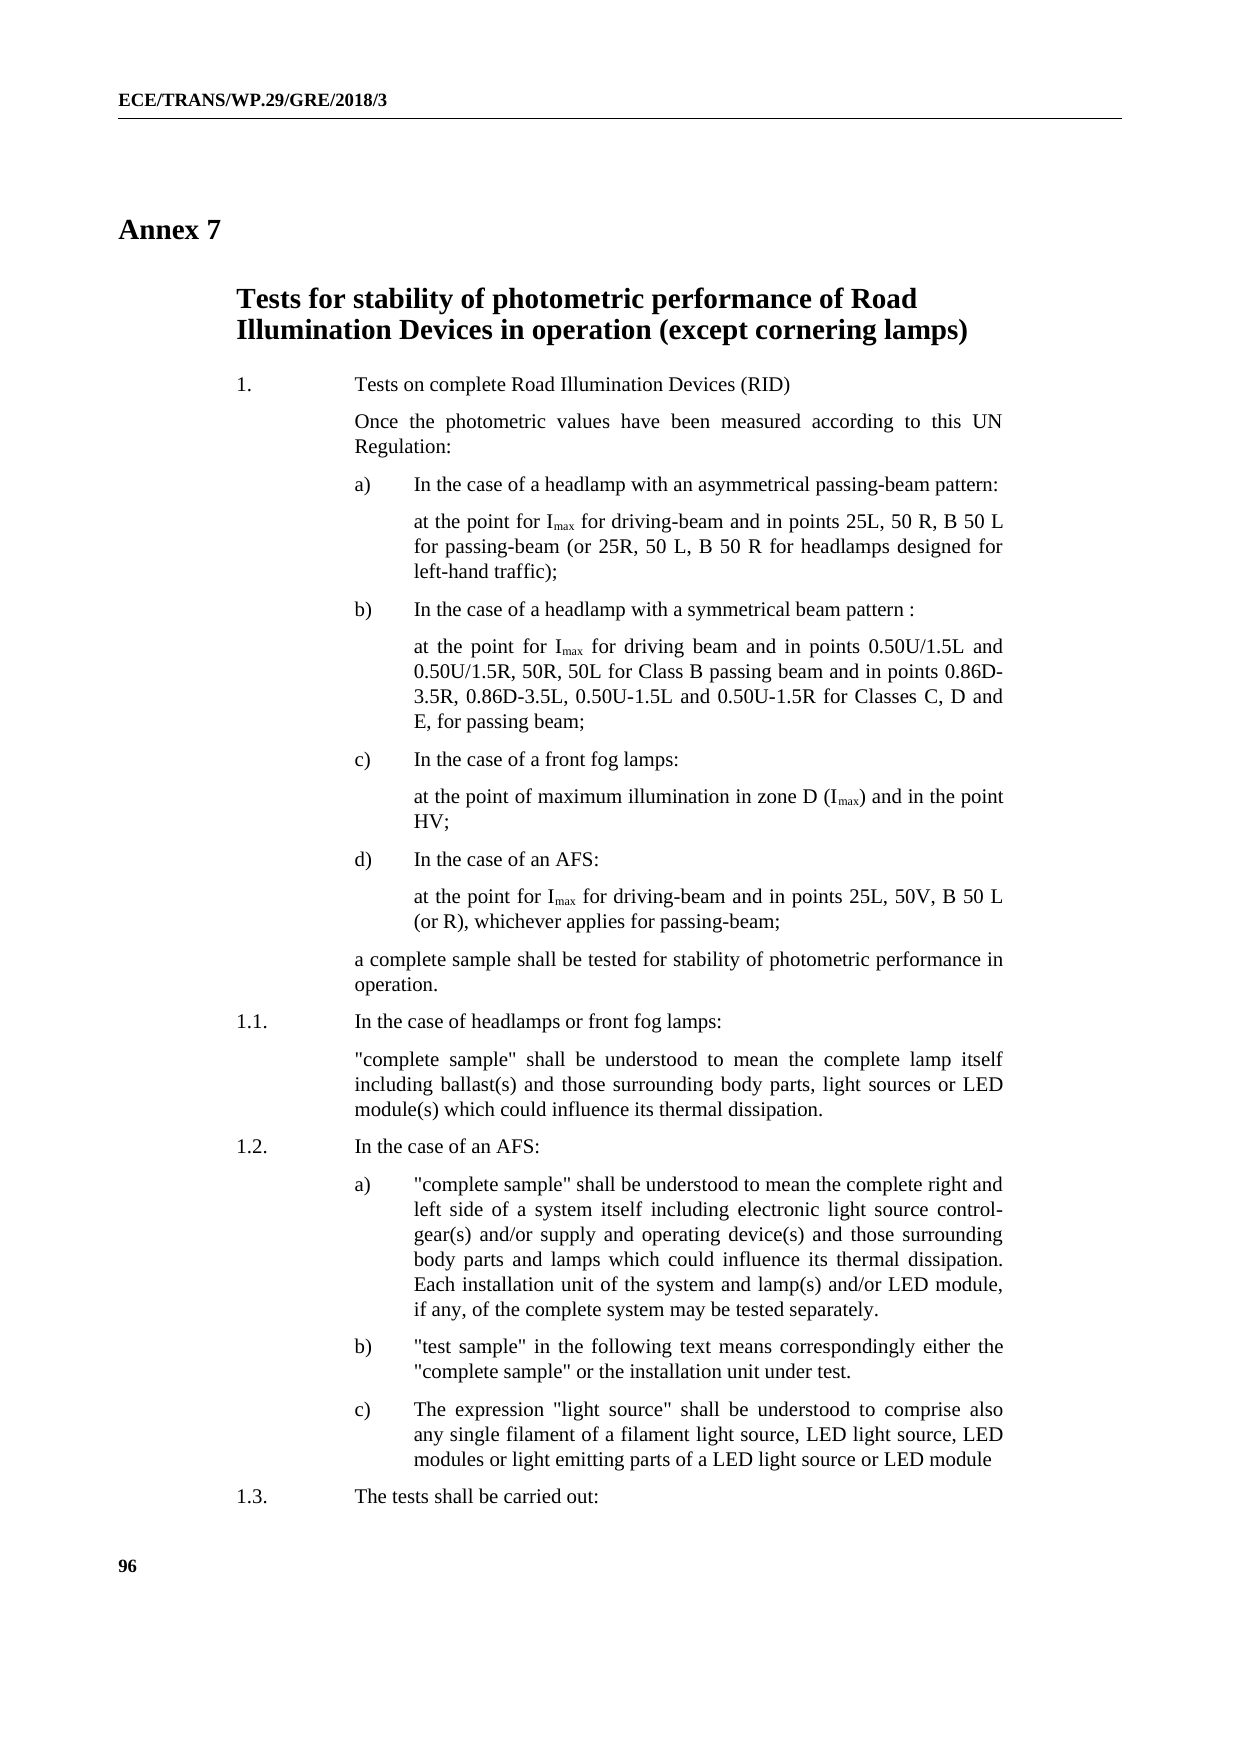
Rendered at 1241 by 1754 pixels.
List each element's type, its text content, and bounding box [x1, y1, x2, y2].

list In the case of a headlamp with a symmetrical beam pattern : [354, 596, 1004, 621]
text at the point for Imax for driving-beam and in points 25L, 50 R, B 50 L for passing-beam (or 25R, 50 L, B 50 R for headlamps designed for left-hand traffic); [413, 508, 1004, 583]
text at the point for Imax for driving-beam and in points 25L, 50V, B 50 L (or R), whichever applies for passing-beam; [413, 883, 1004, 933]
text 1.2. In the case of an AFS: [236, 1133, 1004, 1158]
text 1. Tests on complete Road Illumination Devices (RID) [236, 371, 1004, 396]
list In the case of a headlamp with an asymmetrical passing-beam pattern: [354, 471, 1004, 496]
list "complete sample" shall be understood to mean the complete right and left side of a system itself including electronic light source control-gear(s) and/or supply and operating device(s) and those surrounding body parts and lamps which could influence its thermal dissipation. Each installation unit of the system and lamp(s) and/or LED module, if any, of the complete system may be tested separately. [354, 1171, 1004, 1321]
text "complete sample" shall be understood to mean the complete lamp itself including ballast(s) and those surrounding body parts, light sources or LED module(s) which could influence its thermal dissipation. [354, 1046, 1004, 1121]
text Tests for stability of photometric performance of Road Illumination Devices in operation (except cornering lamps) [118, 283, 1004, 346]
list In the case of a front fog lamps: [354, 746, 1004, 771]
text at the point for Imax for driving beam and in points 0.50U/1.5L and 0.50U/1.5R, 50R, 50L for Class B passing beam and in points 0.86D-3.5R, 0.86D-3.5L, 0.50U-1.5L and 0.50U-1.5R for Classes C, D and E, for passing beam; [413, 633, 1004, 733]
text 1.1. In the case of headlamps or front fog lamps: [236, 1008, 1004, 1033]
list The expression "light source" shall be understood to comprise also any single filament of a filament light source, LED light source, LED modules or light emitting parts of a LED light source or LED module [354, 1396, 1004, 1471]
text Annex 7 [118, 215, 1004, 246]
text 1.3. The tests shall be carried out: [236, 1483, 1004, 1508]
list In the case of an AFS: [354, 846, 1004, 871]
text Once the photometric values have been measured according to this UN Regulation: [236, 408, 1004, 458]
list "test sample" in the following text means correspondingly either the "complete sample" or the installation unit under test. [354, 1333, 1004, 1383]
text a complete sample shall be tested for stability of photometric performance in operation. [354, 946, 1004, 996]
text at the point of maximum illumination in zone D (Imax) and in the point HV; [413, 783, 1004, 833]
